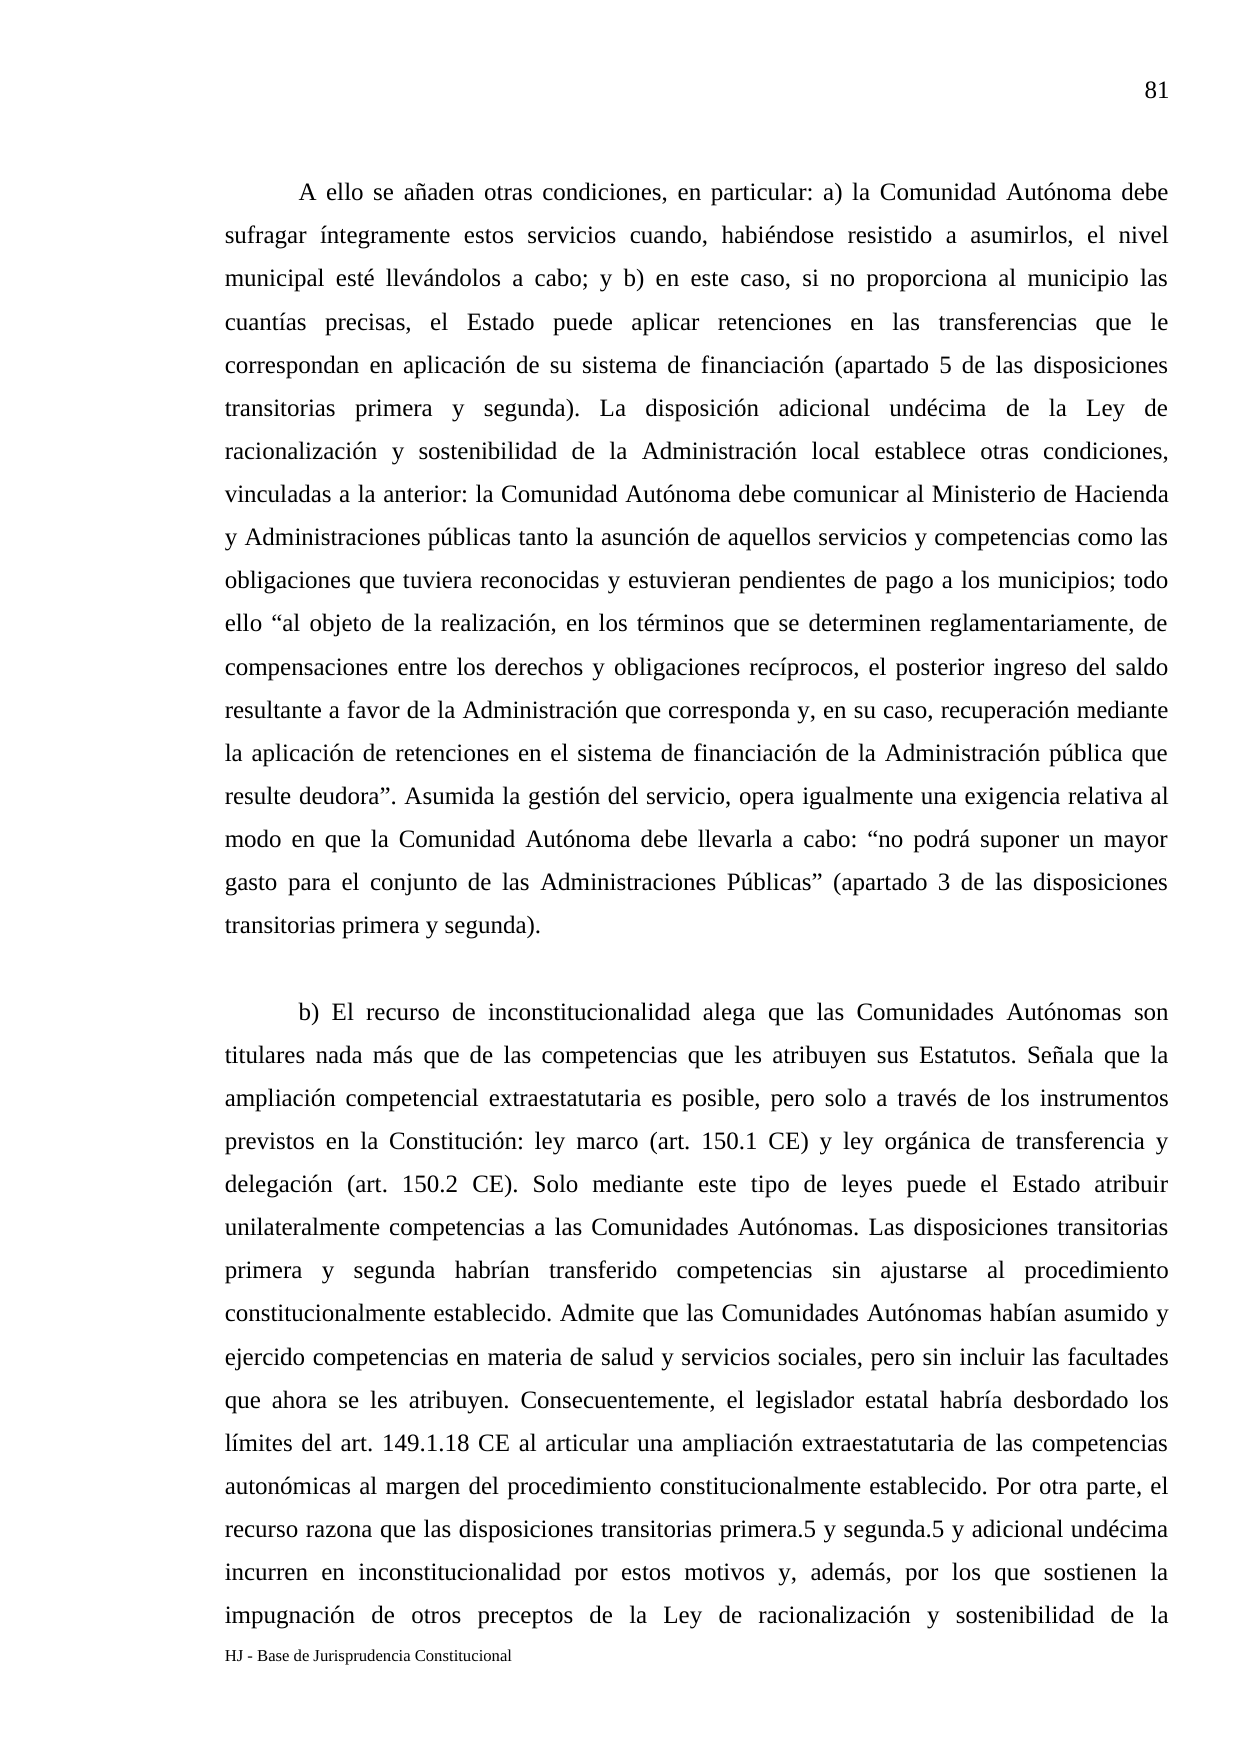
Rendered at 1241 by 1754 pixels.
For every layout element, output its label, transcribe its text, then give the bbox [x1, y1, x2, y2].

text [224, 997, 1169, 1629]
text A ello se añaden otras condiciones, en particular: a) la Comunidad Autónoma debe sufragar íntegramente estos servicios cuando, habiéndose resistido a asumirlos, el nivel municipal esté llevándolos a cabo; y b) en este caso, si no proporciona al municipio las cuantías precisas, el Estado puede aplicar retenciones en las transferencias que le correspondan en aplicación de su sistema de financiación (apartado 5 de las disposiciones transitorias primera y segunda). La disposición adicional undécima de la Ley de racionalización y sostenibilidad de la Administración local establece otras condiciones, vinculadas a la anterior: la Comunidad Autónoma debe comunicar al Ministerio de Hacienda y Administraciones públicas tanto la asunción de aquellos servicios y competencias como las obligaciones que tuviera reconocidas y estuvieran pendientes de pago a los municipios; todo ello “al objeto de la realización, en los términos que se determinen reglamentariamente, de compensaciones entre los derechos y obligaciones recíprocos, el posterior ingreso del saldo resultante a favor de la Administración que corresponda y, en su caso, recuperación mediante la aplicación de retenciones en el sistema de financiación de la Administración pública que resulte deudora”. Asumida la gestión del servicio, opera igualmente una exigencia relativa al modo en que la Comunidad Autónoma debe llevarla a cabo: “no podrá suponer un mayor gasto para el conjunto de las Administraciones Públicas” (apartado 3 de las disposiciones transitorias primera y segunda). [224, 177, 1169, 939]
